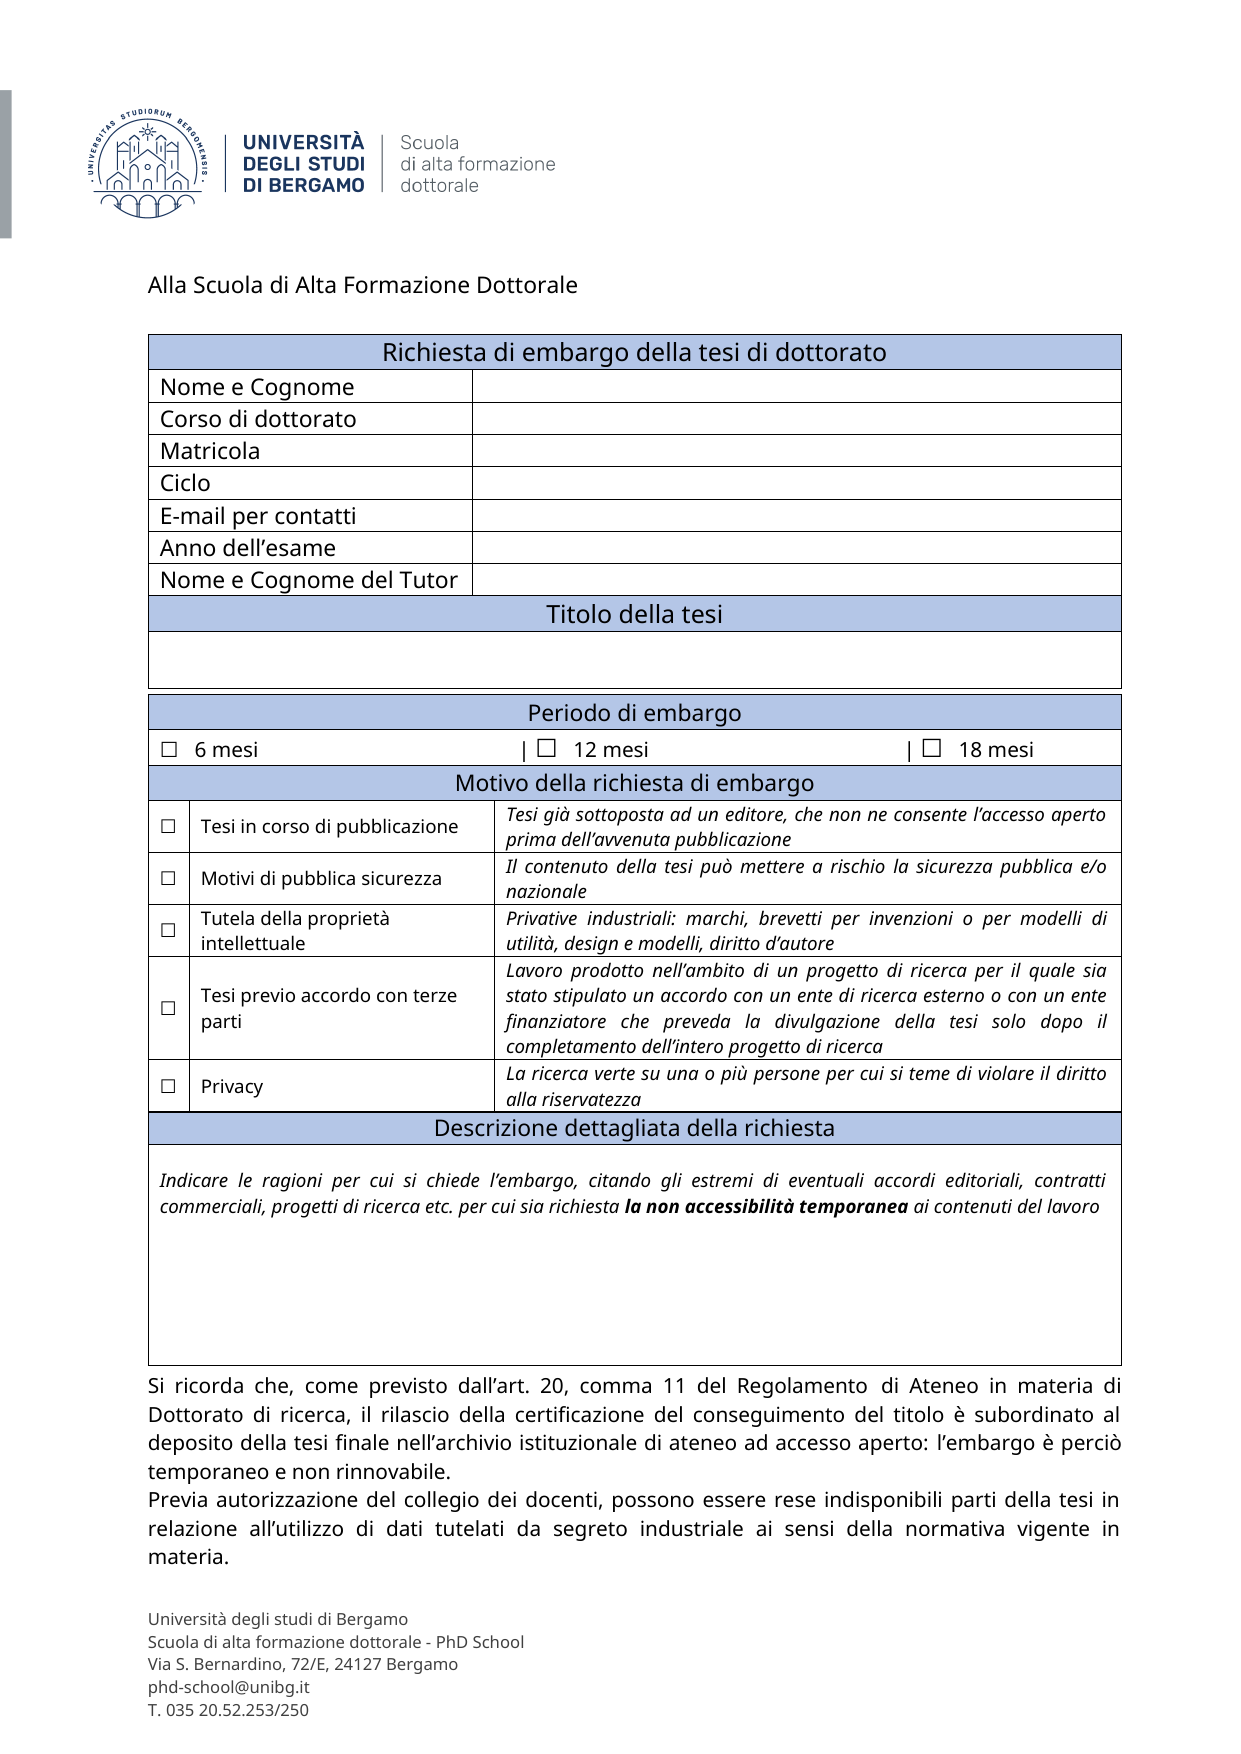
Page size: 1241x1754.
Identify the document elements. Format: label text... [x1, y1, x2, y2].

table_cell Nome e Cognome [149, 370, 472, 402]
table_header Richiesta di embargo della tesi di dottorato [149, 335, 1121, 369]
table_cell [473, 403, 1121, 434]
table_cell Motivi di pubblica sicurezza [190, 853, 494, 904]
text Alla Scuola di Alta Formazione Dottorale [148, 269, 1122, 300]
table_cell E-mail per contatti [149, 500, 472, 531]
picture [0, 0, 1241, 276]
table_cell [473, 532, 1121, 563]
table_cell Matricola [149, 435, 472, 466]
table_cell Motivo della richiesta di embargo [149, 766, 1121, 800]
table_cell Privative industriali: marchi, brevetti per invenzioni o per modelli di utilità, design e modelli, diritto d’autore [495, 905, 1121, 956]
table_header Periodo di embargo [149, 695, 1121, 729]
table_cell Titolo della tesi [149, 596, 1121, 631]
table_cell [473, 564, 1121, 595]
table_cell [473, 370, 1121, 402]
text Si ricorda che, come previsto dall’art. 20, comma 11 del Regolamento di Ateneo in materia di Dottorato di ricerca, il rilascio della certificazione del conseguimento del titolo è subordinato al deposito della tesi finale nell’archivio istituzionale di ateneo ad accesso aperto: l’embargo è perciò temporaneo e non rinnovabile. [148, 1371, 1122, 1485]
table_cell 6 mesi | 12 mesi | 18 mesi [149, 730, 1121, 764]
table_cell [149, 632, 1121, 688]
table_cell Tesi previo accordo con terze parti [190, 957, 494, 1059]
table_cell La ricerca verte su una o più persone per cui si teme di violare il diritto alla riservatezza [495, 1060, 1121, 1111]
table_cell Nome e Cognome del Tutor [149, 564, 472, 595]
table_cell Privacy [190, 1060, 494, 1111]
table_cell Tutela della proprietà intellettuale [190, 905, 494, 956]
table_cell Anno dell’esame [149, 532, 472, 563]
table_cell Corso di dottorato [149, 403, 472, 434]
table_cell [473, 500, 1121, 531]
text Previa autorizzazione del collegio dei docenti, possono essere rese indisponibili parti della tesi in relazione all’utilizzo di dati tutelati da segreto industriale ai sensi della normativa vigente in materia. [148, 1485, 1122, 1571]
table_cell Indicare le ragioni per cui si chiede l’embargo, citando gli estremi di eventuali accordi editoriali, contratti commerciali, progetti di ricerca etc. per cui sia richiesta la non accessibilità temporanea ai contenuti del lavoro [149, 1145, 1121, 1365]
table_cell Ciclo [149, 467, 472, 498]
table_cell Il contenuto della tesi può mettere a rischio la sicurezza pubblica e/o nazionale [495, 853, 1121, 904]
table_cell Tesi già sottoposta ad un editore, che non ne consente l’accesso aperto prima dell’avvenuta pubblicazione [495, 801, 1121, 852]
table_cell Lavoro prodotto nell’ambito di un progetto di ricerca per il quale sia stato stipulato un accordo con un ente di ricerca esterno o con un ente finanziatore che preveda la divulgazione della tesi solo dopo il completamento dell’intero progetto di ricerca [495, 957, 1121, 1059]
table_cell [473, 435, 1121, 466]
table_cell Descrizione dettagliata della richiesta [149, 1113, 1121, 1144]
table_cell Tesi in corso di pubblicazione [190, 801, 494, 852]
table_cell [473, 467, 1121, 498]
